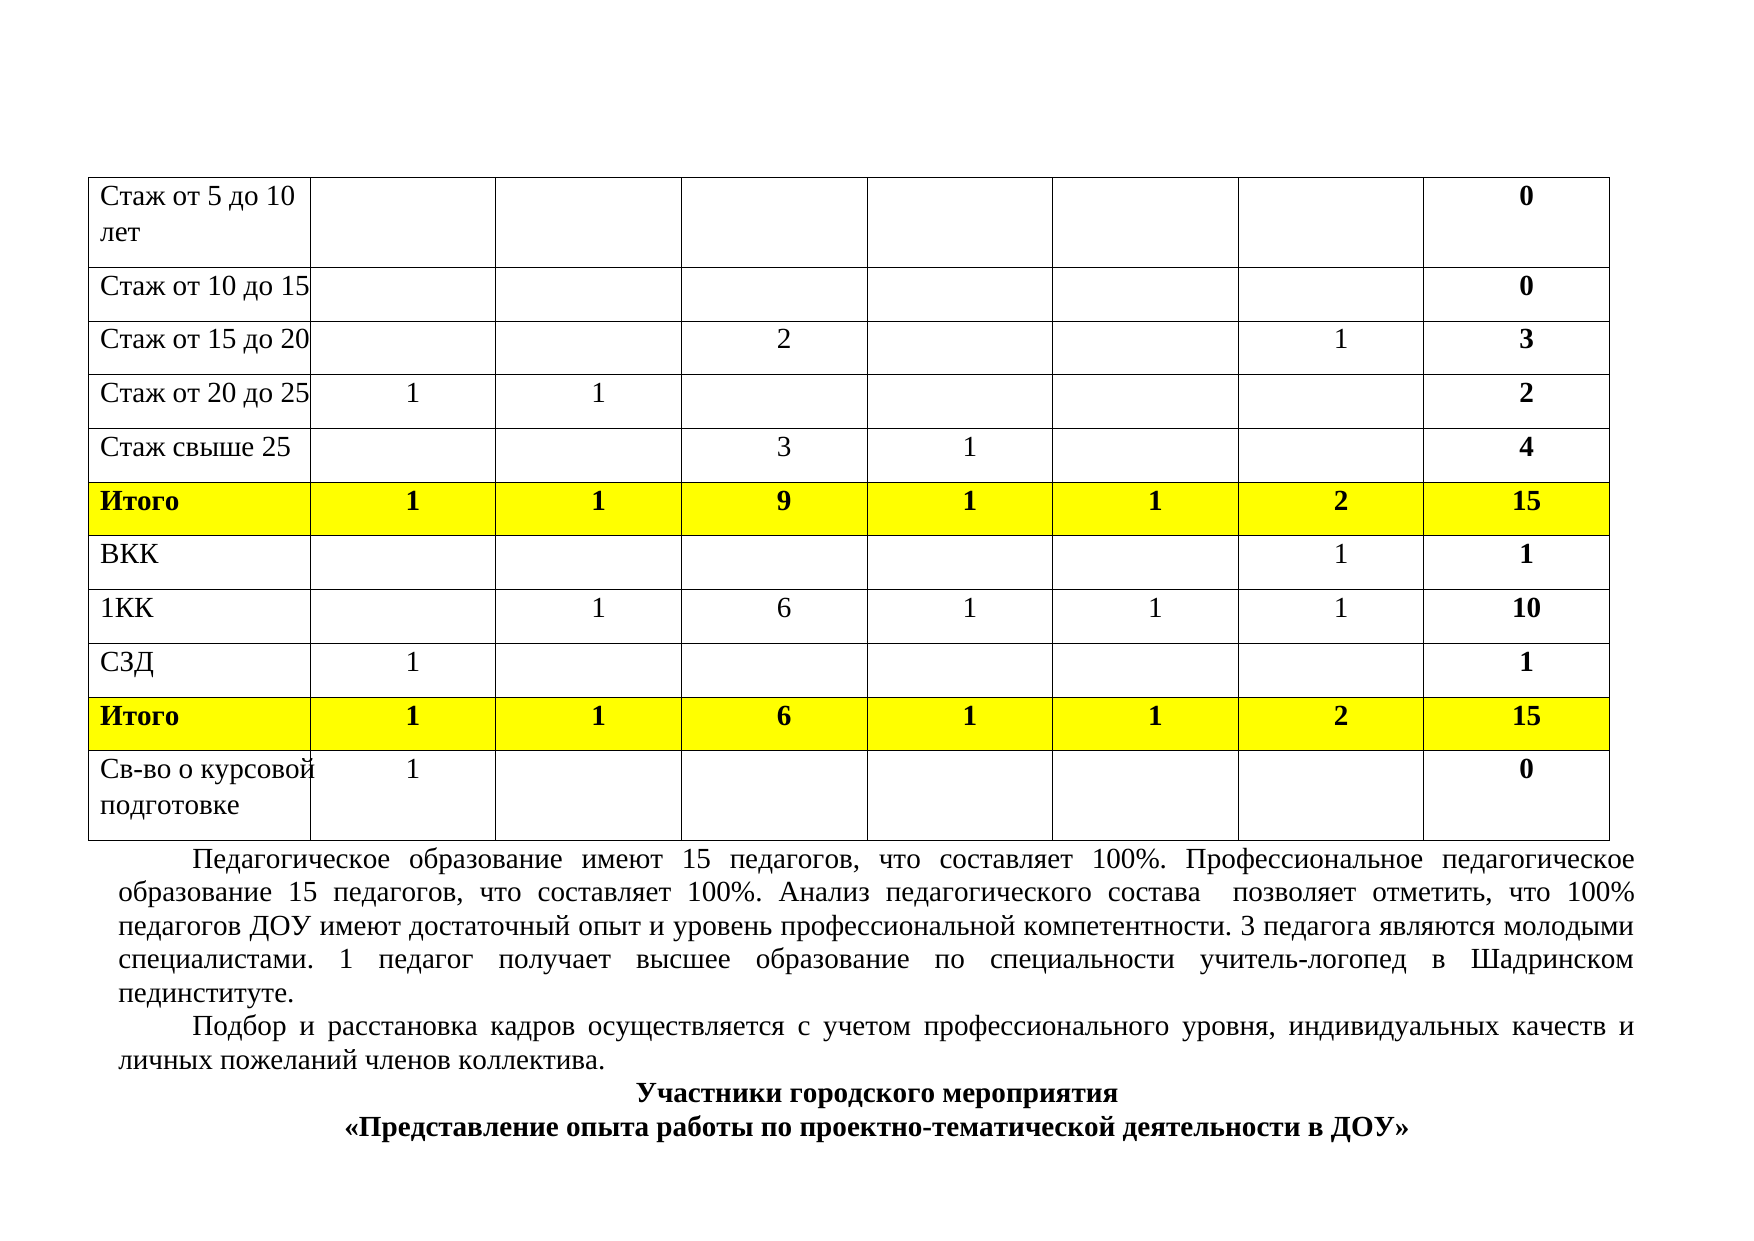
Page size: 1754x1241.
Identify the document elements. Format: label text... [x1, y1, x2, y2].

table_cell 1 [1239, 590, 1423, 643]
table_cell [496, 536, 681, 589]
table_cell 1 [496, 590, 681, 643]
table_cell 1 [1239, 536, 1423, 589]
table_cell [682, 751, 867, 840]
table_cell [868, 751, 1052, 840]
table_cell [868, 322, 1052, 374]
table_cell [496, 268, 681, 321]
table_cell [311, 536, 495, 589]
table_cell [1053, 429, 1238, 482]
table_cell Итого [89, 698, 310, 750]
text Педагогическое образование имеют 15 педагогов, что составляет 100%. Профессиональное педагогическое образование 15 педагогов, что составляет 100%. Анализ педагогического состава позволяет отметить, что 100% педагогов ДОУ имеют достаточный опыт и уровень профессиональной компетентности. 3 педагога являются молодыми специалистами. 1 педагог получает высшее образование по специальности учитель-логопед в Шадринском пединституте. [118, 841, 1636, 1008]
table_cell [496, 178, 681, 267]
table_cell [1053, 268, 1238, 321]
table_cell 1 [1053, 590, 1238, 643]
table_cell [1053, 644, 1238, 697]
table_cell Св-во о курсовой подготовке [89, 751, 310, 840]
table_cell 1 [496, 375, 681, 428]
table_cell 1 [1053, 483, 1238, 535]
table_cell [682, 375, 867, 428]
table_cell [1053, 751, 1238, 840]
table_cell 1 [1239, 322, 1423, 374]
table_cell [868, 268, 1052, 321]
table_cell Стаж свыше 25 [89, 429, 310, 482]
table_cell [311, 178, 495, 267]
table_cell 1 [496, 698, 681, 750]
table_cell Стаж от 5 до 10 лет [89, 178, 310, 267]
table_cell 2 [1424, 375, 1609, 428]
table_cell [1053, 375, 1238, 428]
table_cell 1 [311, 751, 495, 840]
table_cell [682, 178, 867, 267]
table_cell 0 [1424, 751, 1609, 840]
table_cell [1053, 536, 1238, 589]
table_cell 6 [682, 590, 867, 643]
table_cell 1 [311, 644, 495, 697]
table_cell [1239, 178, 1423, 267]
table_cell [1239, 751, 1423, 840]
table_cell Стаж от 10 до 15 [89, 268, 310, 321]
text Участники городского мероприятия [118, 1076, 1636, 1109]
table_cell ВКК [89, 536, 310, 589]
table_cell [496, 751, 681, 840]
table_cell 1 [311, 483, 495, 535]
table_cell 1 [311, 698, 495, 750]
table_cell 3 [1424, 322, 1609, 374]
table_cell 2 [682, 322, 867, 374]
table_cell [496, 322, 681, 374]
table_cell [311, 322, 495, 374]
table_cell 10 [1424, 590, 1609, 643]
table_cell Стаж от 15 до 20 [89, 322, 310, 374]
table_cell 15 [1424, 483, 1609, 535]
text «Представление опыта работы по проектно-тематической деятельности в ДОУ» [118, 1109, 1636, 1143]
table_cell 0 [1424, 268, 1609, 321]
table_cell 1 [868, 590, 1052, 643]
table_cell 1 [868, 429, 1052, 482]
table_cell [496, 644, 681, 697]
table_cell Итого [89, 483, 310, 535]
table_cell [1053, 322, 1238, 374]
table_cell [868, 536, 1052, 589]
table_cell 6 [682, 698, 867, 750]
table_cell [1053, 178, 1238, 267]
table_cell [1239, 268, 1423, 321]
table_cell [1239, 375, 1423, 428]
table_cell [868, 375, 1052, 428]
table_cell 3 [682, 429, 867, 482]
table_cell [868, 644, 1052, 697]
table_cell 2 [1239, 698, 1423, 750]
table_cell [311, 590, 495, 643]
table_cell 1 [311, 375, 495, 428]
table_cell Стаж от 20 до 25 [89, 375, 310, 428]
table_cell 1 [868, 483, 1052, 535]
table_cell [311, 268, 495, 321]
table_cell 1 [1424, 536, 1609, 589]
table_cell [868, 178, 1052, 267]
table_cell [496, 429, 681, 482]
table_cell 1КК [89, 590, 310, 643]
table_cell [1239, 644, 1423, 697]
table_cell 1 [1424, 644, 1609, 697]
table_cell [682, 644, 867, 697]
table_cell [682, 268, 867, 321]
table_cell 1 [496, 483, 681, 535]
table_cell 15 [1424, 698, 1609, 750]
table_cell [1239, 429, 1423, 482]
table_cell 0 [1424, 178, 1609, 267]
table_cell 1 [1053, 698, 1238, 750]
table_cell 2 [1239, 483, 1423, 535]
table_cell 9 [682, 483, 867, 535]
table_cell [311, 429, 495, 482]
table_cell 4 [1424, 429, 1609, 482]
table_cell [682, 536, 867, 589]
text Подбор и расстановка кадров осуществляется с учетом профессионального уровня, индивидуальных качеств и личных пожеланий членов коллектива. [118, 1008, 1636, 1076]
table_cell 1 [868, 698, 1052, 750]
table_cell СЗД [89, 644, 310, 697]
